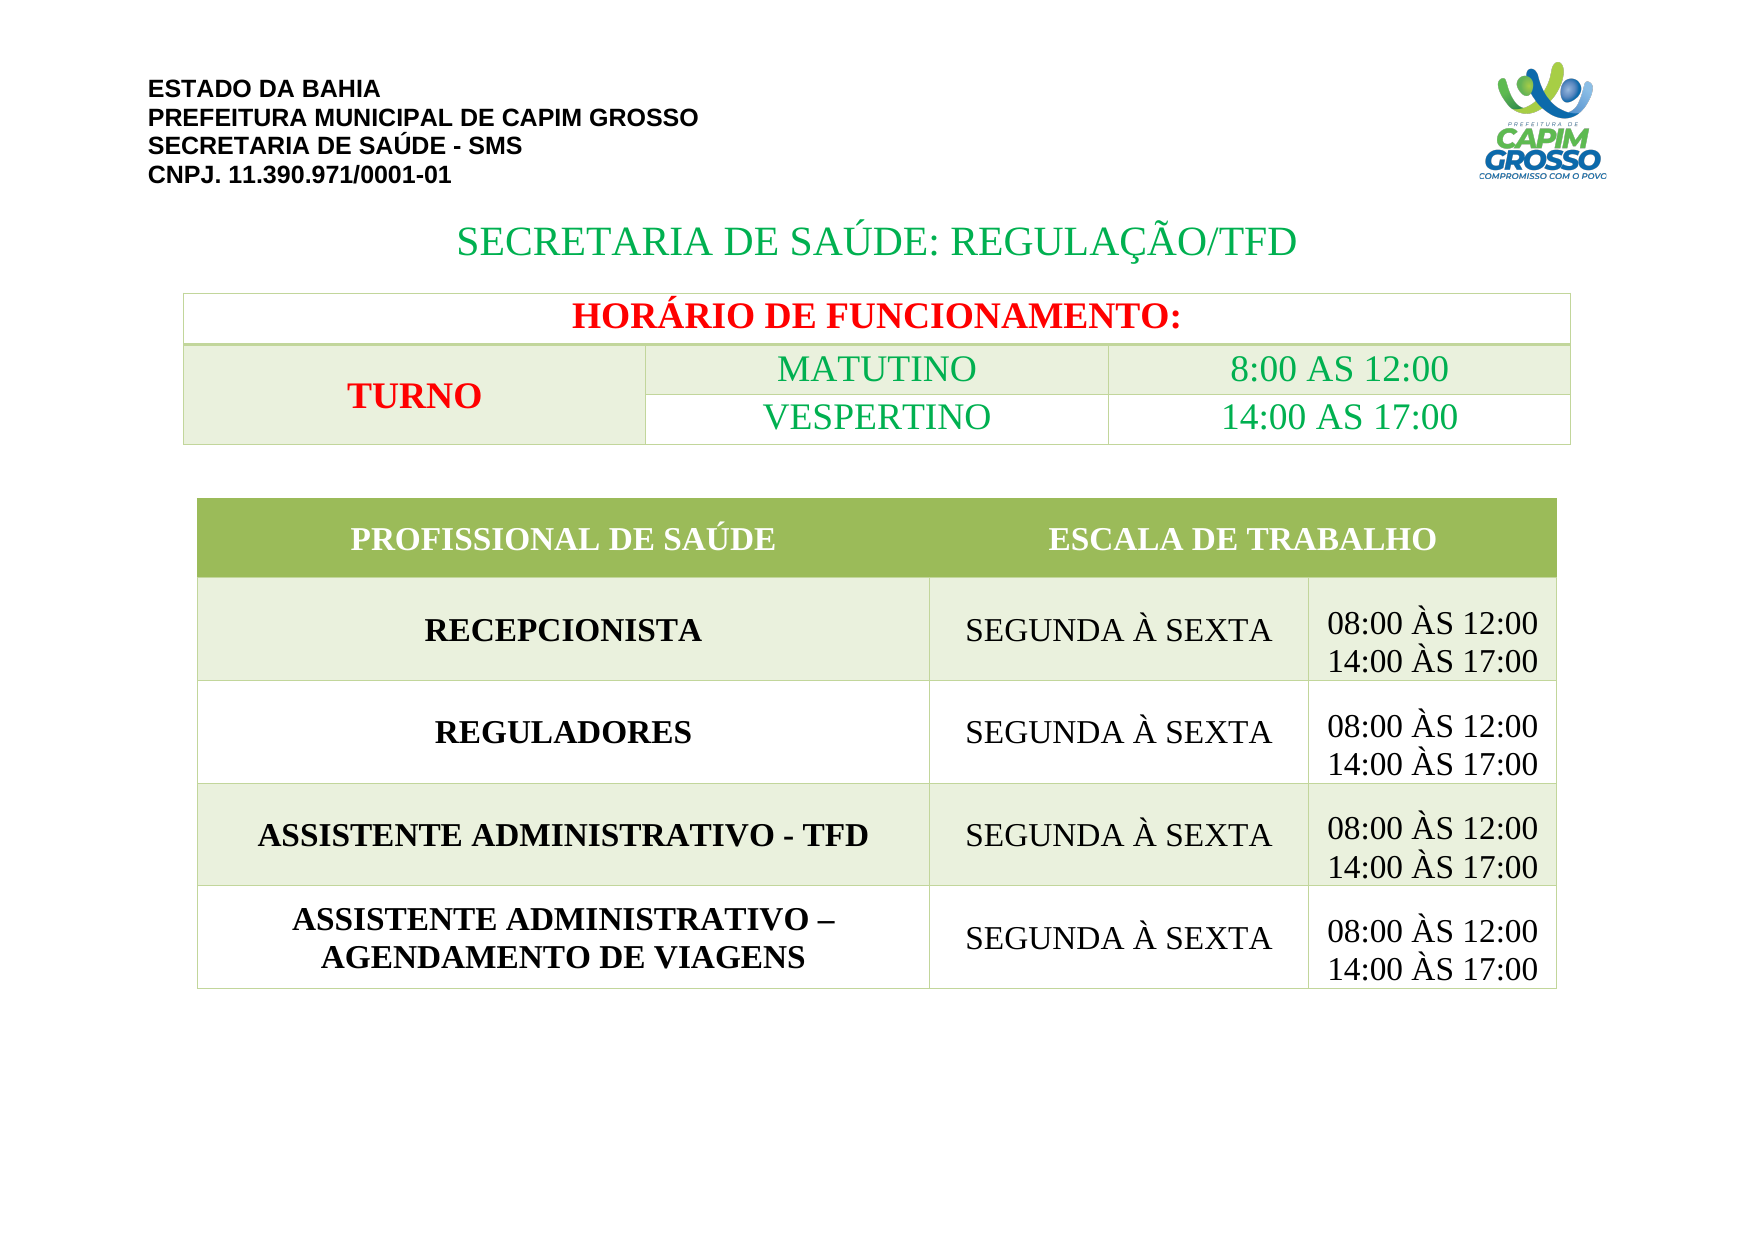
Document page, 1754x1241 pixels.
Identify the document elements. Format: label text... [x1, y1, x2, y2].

table_cell ASSISTENTE ADMINISTRATIVO – AGENDAMENTO DE VIAGENS [198, 886, 929, 988]
table_cell MATUTINO [646, 346, 1108, 394]
table_cell REGULADORES [198, 681, 929, 782]
table_cell 08:00 ÀS 12:00 14:00 ÀS 17:00 [1309, 886, 1556, 988]
table_cell ASSISTENTE ADMINISTRATIVO - TFD [198, 784, 929, 885]
table_cell 14:00 AS 17:00 [1109, 395, 1570, 444]
table_cell SEGUNDA À SEXTA [930, 681, 1308, 782]
table_cell 08:00 ÀS 12:00 14:00 ÀS 17:00 [1309, 578, 1556, 680]
table_cell 8:00 AS 12:00 [1109, 346, 1570, 394]
table_header PROFISSIONAL DE SAÚDE [198, 499, 929, 577]
table_cell RECEPCIONISTA [198, 578, 929, 680]
table_cell VESPERTINO [646, 395, 1108, 444]
table_cell SEGUNDA À SEXTA [930, 578, 1308, 680]
table_header HORÁRIO DE FUNCIONAMENTO: [184, 294, 1570, 343]
text SECRETARIA DE SAÚDE: REGULAÇÃO/TFD [148, 217, 1606, 265]
table_cell 08:00 ÀS 12:00 14:00 ÀS 17:00 [1309, 681, 1556, 782]
table_cell SEGUNDA À SEXTA [930, 784, 1308, 885]
table_cell SEGUNDA À SEXTA [930, 886, 1308, 988]
table_cell 08:00 ÀS 12:00 14:00 ÀS 17:00 [1309, 784, 1556, 885]
table_cell TURNO [184, 346, 645, 444]
picture [1479, 62, 1607, 179]
table_header ESCALA DE TRABALHO [930, 499, 1556, 577]
